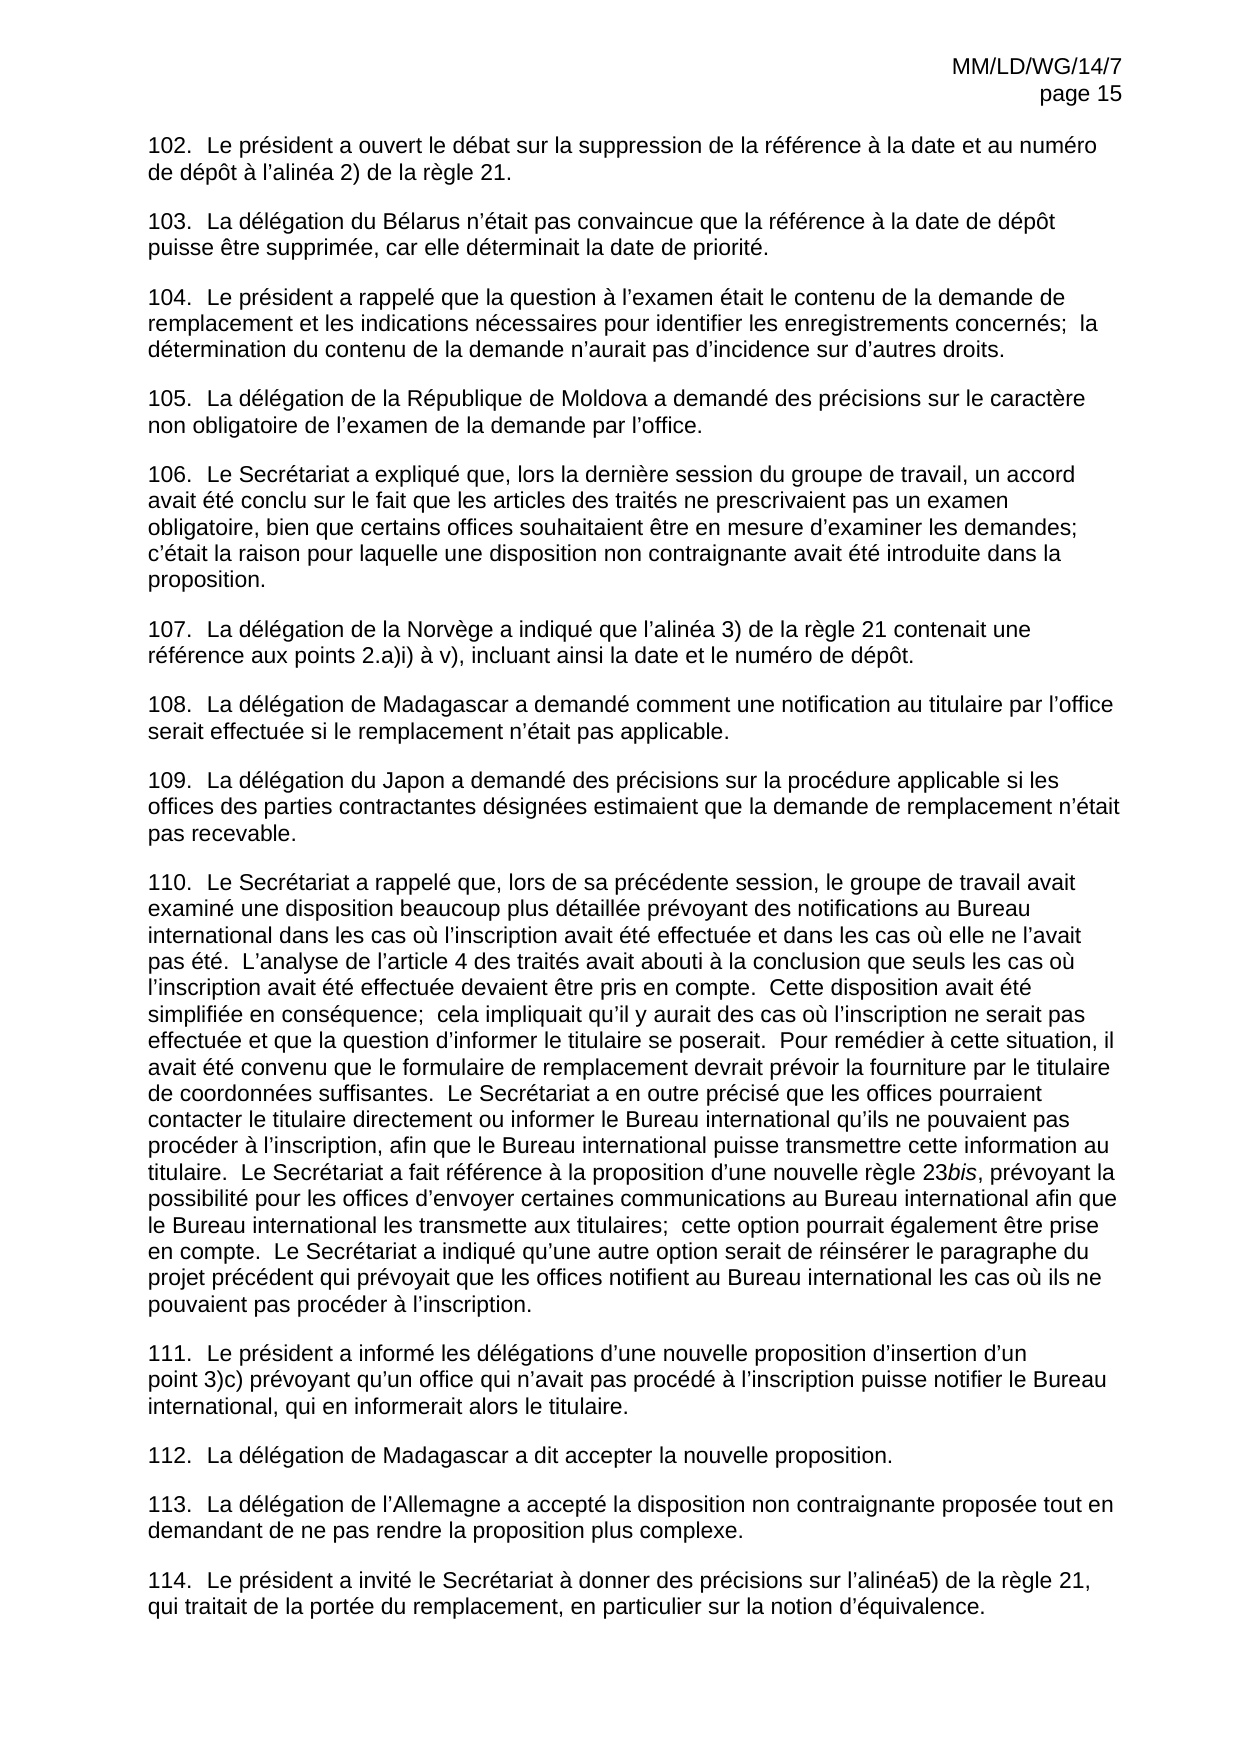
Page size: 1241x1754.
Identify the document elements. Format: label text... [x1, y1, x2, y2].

text La délégation du Japon a demandé des précisions sur la procédure applicable si les offices des parties contractantes désignées estimaient que la demande de remplacement n’était pas recevable. [148, 767, 1122, 846]
text Le Secrétariat a rappelé que, lors de sa précédente session, le groupe de travail avait examiné une disposition beaucoup plus détaillée prévoyant des notifications au Bureau international dans les cas où l’inscription avait été effectuée et dans les cas où elle ne l’avait pas été. L’analyse de l’article 4 des traités avait abouti à la conclusion que seuls les cas où l’inscription avait été effectuée devaient être pris en compte. Cette disposition avait été simplifiée en conséquence; cela impliquait qu’il y aurait des cas où l’inscription ne serait pas effectuée et que la question d’informer le titulaire se poserait. Pour remédier à cette situation, il avait été convenu que le formulaire de remplacement devrait prévoir la fourniture par le titulaire de coordonnées suffisantes. Le Secrétariat a en outre précisé que les offices pourraient contacter le titulaire directement ou informer le Bureau international qu’ils ne pouvaient pas procéder à l’inscription, afin que le Bureau international puisse transmettre cette information au titulaire. Le Secrétariat a fait référence à la proposition d’une nouvelle règle 23bis, prévoyant la possibilité pour les offices d’envoyer certaines communications au Bureau international afin que le Bureau international les transmette aux titulaires; cette option pourrait également être prise en compte. Le Secrétariat a indiqué qu’une autre option serait de réinsérer le paragraphe du projet précédent qui prévoyait que les offices notifient au Bureau international les cas où ils ne pouvaient pas procéder à l’inscription. [148, 869, 1122, 1317]
text Le président a ouvert le débat sur la suppression de la référence à la date et au numéro de dépôt à l’alinéa 2) de la règle 21. [148, 132, 1122, 185]
text La délégation du Bélarus n’était pas convaincue que la référence à la date de dépôt puisse être supprimée, car elle déterminait la date de priorité. [148, 208, 1122, 261]
text Le Secrétariat a expliqué que, lors la dernière session du groupe de travail, un accord avait été conclu sur le fait que les articles des traités ne prescrivaient pas un examen obligatoire, bien que certains offices souhaitaient être en mesure d’examiner les demandes; c’était la raison pour laquelle une disposition non contraignante avait été introduite dans la proposition. [148, 461, 1122, 593]
text Le président a rappelé que la question à l’examen était le contenu de la demande de remplacement et les indications nécessaires pour identifier les enregistrements concernés; la détermination du contenu de la demande n’aurait pas d’incidence sur d’autres droits. [148, 283, 1122, 362]
text La délégation de Madagascar a demandé comment une notification au titulaire par l’office serait effectuée si le remplacement n’était pas applicable. [148, 691, 1122, 744]
text Le président a informé les délégations d’une nouvelle proposition d’insertion d’un point 3)c) prévoyant qu’un office qui n’avait pas procédé à l’inscription puisse notifier le Bureau international, qui en informerait alors le titulaire. [148, 1340, 1122, 1419]
text La délégation de Madagascar a dit accepter la nouvelle proposition. [148, 1442, 1122, 1468]
text La délégation de la Norvège a indiqué que l’alinéa 3) de la règle 21 contenait une référence aux points 2.a)i) à v), incluant ainsi la date et le numéro de dépôt. [148, 616, 1122, 668]
text La délégation de la République de Moldova a demandé des précisions sur le caractère non obligatoire de l’examen de la demande par l’office. [148, 385, 1122, 438]
text Le président a invité le Secrétariat à donner des précisions sur l’alinéa5) de la règle 21, qui traitait de la portée du remplacement, en particulier sur la notion d’équivalence. [148, 1567, 1122, 1619]
text La délégation de l’Allemagne a accepté la disposition non contraignante proposée tout en demandant de ne pas rendre la proposition plus complexe. [148, 1491, 1122, 1544]
